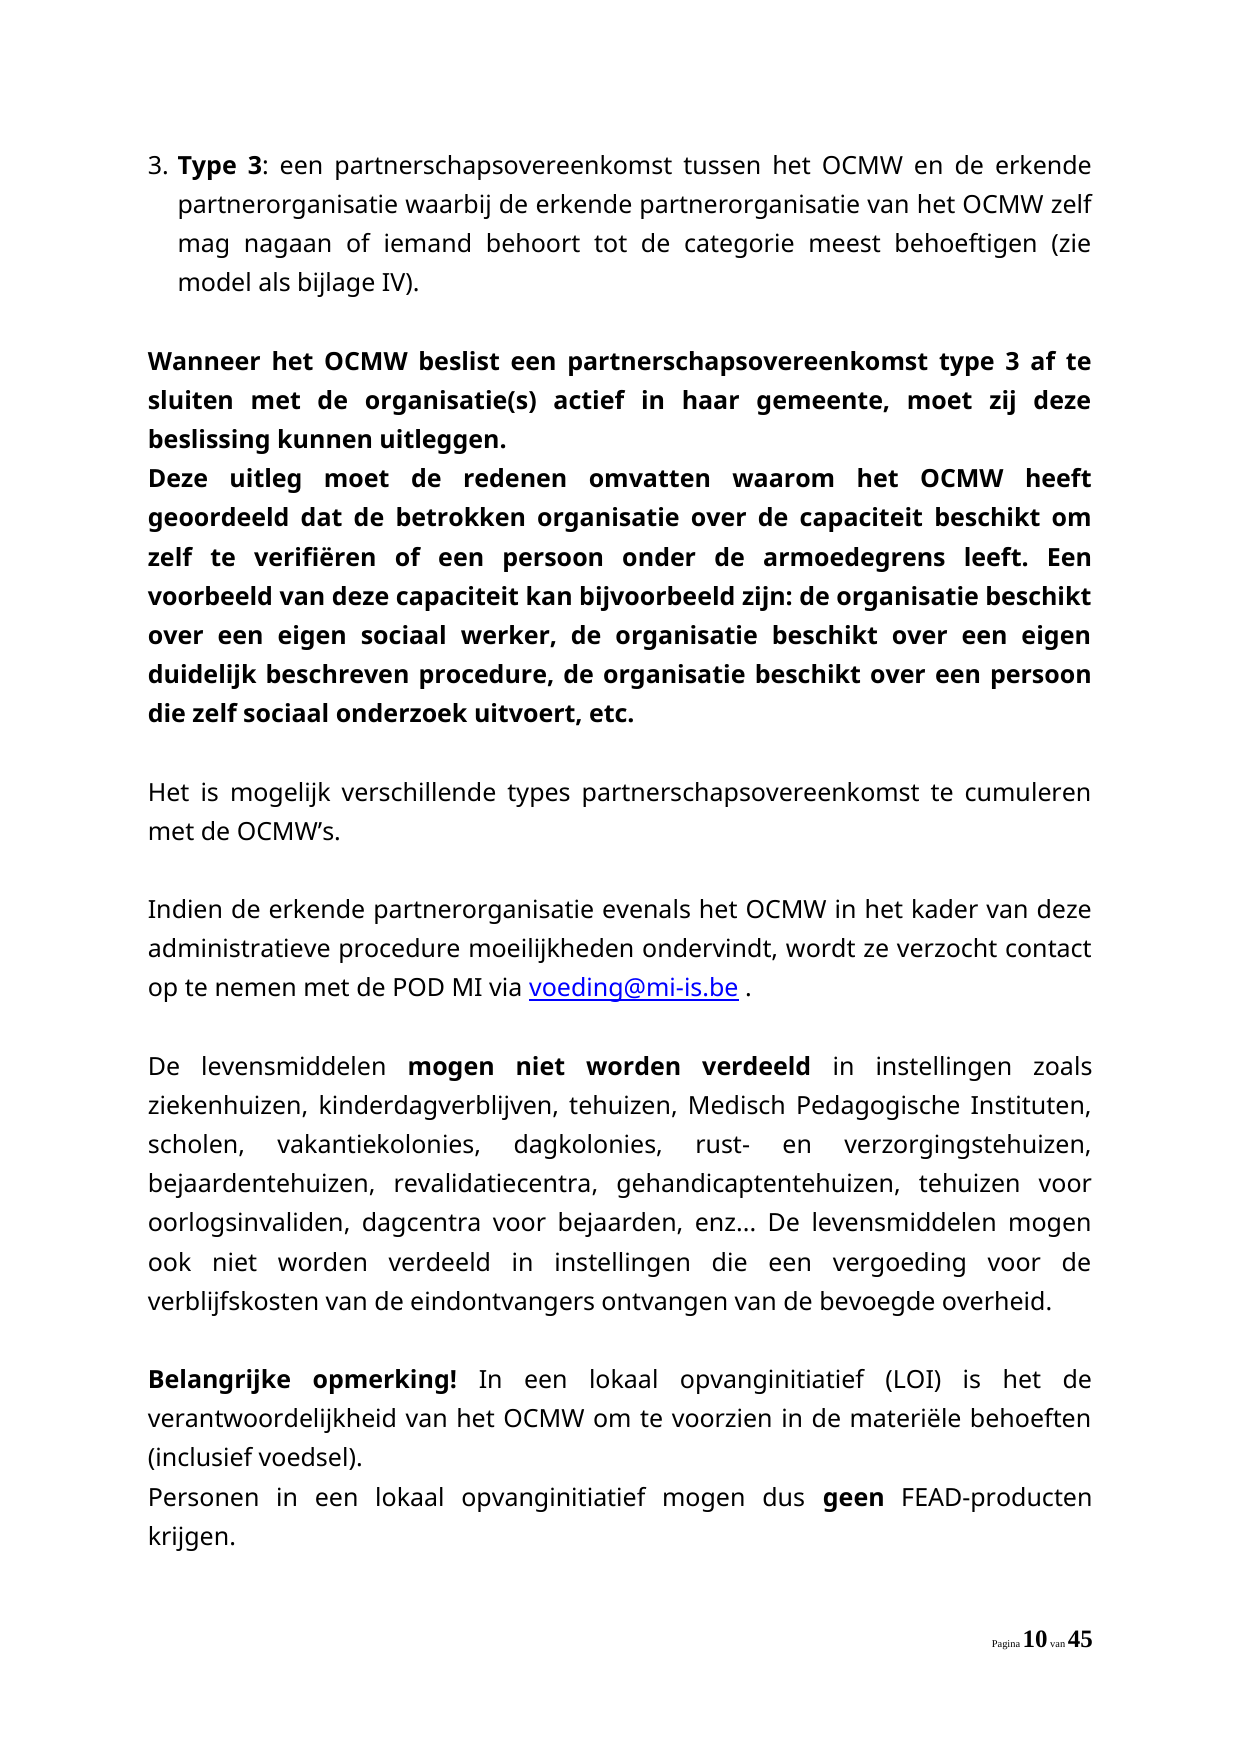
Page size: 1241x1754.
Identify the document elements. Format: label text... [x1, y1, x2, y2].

text Belangrijke opmerking! In een lokaal opvanginitiatief (LOI) is het de verantwoordelijkheid van het OCMW om te voorzien in de materiële behoeften (inclusief voedsel). [148, 1362, 1093, 1474]
text Het is mogelijk verschillende types partnerschapsovereenkomst te cumuleren met de OCMW’s. [148, 774, 1093, 847]
text Deze uitleg moet de redenen omvatten waarom het OCMW heeft geoordeeld dat de betrokken organisatie over de capaciteit beschikt om zelf te verifiëren of een persoon onder de armoedegrens leeft. Een voorbeeld van deze capaciteit kan bijvoorbeeld zijn: de organisatie beschikt over een eigen sociaal werker, de organisatie beschikt over een eigen duidelijk beschreven procedure, de organisatie beschikt over een persoon die zelf sociaal onderzoek uitvoert, etc. [148, 461, 1093, 730]
text De levensmiddelen mogen niet worden verdeeld in instellingen zoals ziekenhuizen, kinderdagverblijven, tehuizen, Medisch Pedagogische Instituten, scholen, vakantiekolonies, dagkolonies, rust- en verzorgingstehuizen, bejaardentehuizen, revalidatiecentra, gehandicaptentehuizen, tehuizen voor oorlogsinvaliden, dagcentra voor bejaarden, enz... De levensmiddelen mogen ook niet worden verdeeld in instellingen die een vergoeding voor de verblijfskosten van de eindontvangers ontvangen van de bevoegde overheid. [148, 1048, 1093, 1317]
text Personen in een lokaal opvanginitiatief mogen dus geen FEAD-producten krijgen. [148, 1479, 1093, 1552]
text Wanneer het OCMW beslist een partnerschapsovereenkomst type 3 af te sluiten met de organisatie(s) actief in haar gemeente, moet zij deze beslissing kunnen uitleggen. [148, 343, 1093, 456]
list Type 3: een partnerschapsovereenkomst tussen het OCMW en de erkende partnerorganisatie waarbij de erkende partnerorganisatie van het OCMW zelf mag nagaan of iemand behoort tot de categorie meest behoeftigen (zie model als bijlage IV). [148, 148, 1093, 299]
text Indien de erkende partnerorganisatie evenals het OCMW in het kader van deze administratieve procedure moeilijkheden ondervindt, wordt ze verzocht contact op te nemen met de POD MI via voeding@mi-is.be . [148, 892, 1093, 1004]
